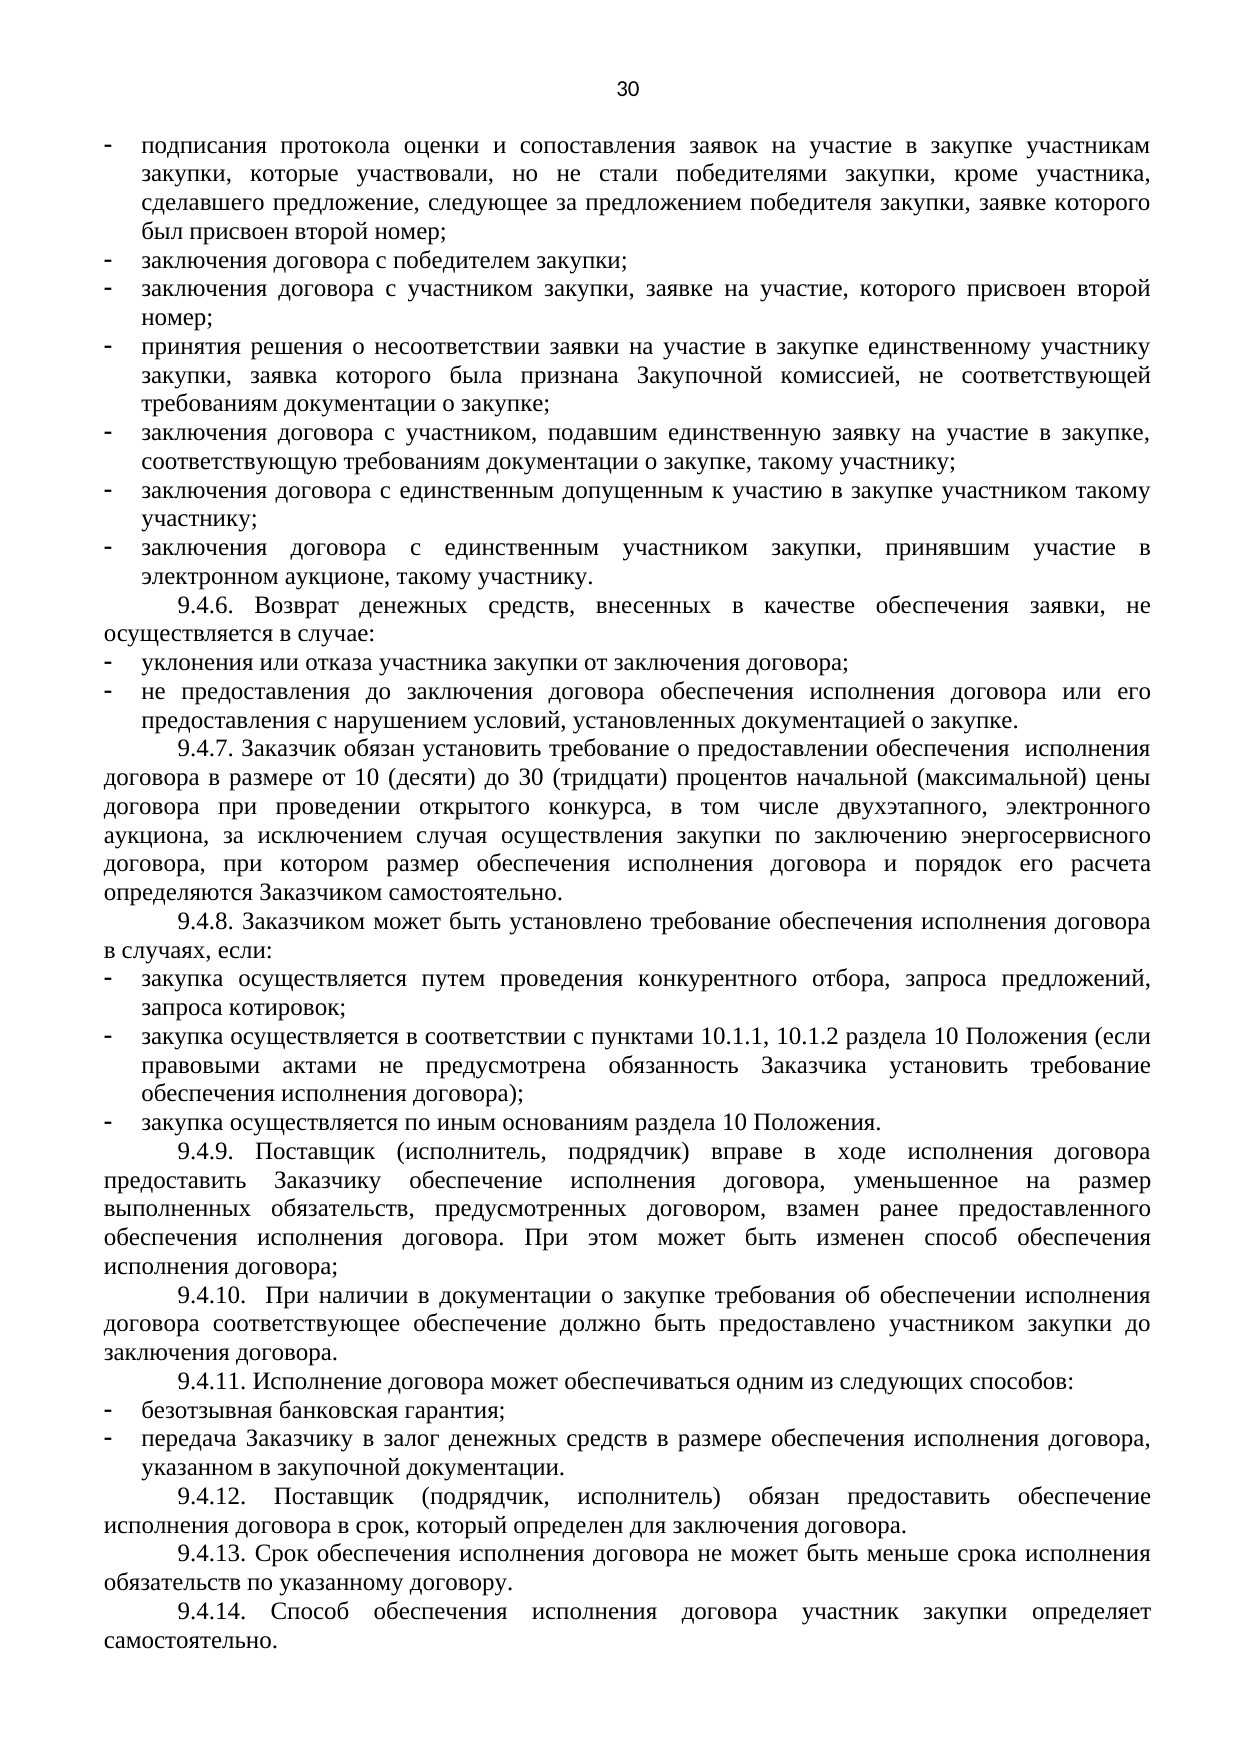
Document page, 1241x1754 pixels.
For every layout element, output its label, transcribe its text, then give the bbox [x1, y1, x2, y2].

list закупка осуществляется путем проведения конкурентного отбора, запроса предложений, запроса котировок; [103, 963, 1152, 1021]
text 9.4.12. Поставщик (подрядчик, исполнитель) обязан предоставить обеспечение исполнения договора в срок, который определен для заключения договора. [103, 1481, 1152, 1538]
list передача Заказчику в залог денежных средств в размере обеспечения исполнения договора, указанном в закупочной документации. [103, 1423, 1152, 1481]
list уклонения или отказа участника закупки от заключения договора; [103, 647, 1152, 676]
list заключения договора с участником, подавшим единственную заявку на участие в закупке, соответствующую требованиям документации о закупке, такому участнику; [103, 417, 1152, 475]
text 9.4.14. Способ обеспечения исполнения договора участник закупки определяет самостоятельно. [103, 1596, 1152, 1653]
text 9.4.8. Заказчиком может быть установлено требование обеспечения исполнения договора в случаях, если: [103, 906, 1152, 963]
text 9.4.11. Исполнение договора может обеспечиваться одним из следующих способов: [103, 1366, 1152, 1395]
list принятия решения о несоответствии заявки на участие в закупке единственному участнику закупки, заявка которого была признана Закупочной комиссией, не соответствующей требованиям документации о закупке; [103, 331, 1152, 417]
list закупка осуществляется по иным основаниям раздела 10 Положения. [103, 1107, 1152, 1136]
list закупка осуществляется в соответствии с пунктами 10.1.1, 10.1.2 раздела 10 Положения (если правовыми актами не предусмотрена обязанность Заказчика установить требование обеспечения исполнения договора); [103, 1021, 1152, 1107]
text 9.4.7. Заказчик обязан установить требование о предоставлении обеспечения исполнения договора в размере от 10 (десяти) до 30 (тридцати) процентов начальной (максимальной) цены договора при проведении открытого конкурса, в том числе двухэтапного, электронного аукциона, за исключением случая осуществления закупки по заключению энергосервисного договора, при котором размер обеспечения исполнения договора и порядок его расчета определяются Заказчиком самостоятельно. [103, 733, 1152, 906]
list не предоставления до заключения договора обеспечения исполнения договора или его предоставления с нарушением условий, установленных документацией о закупке. [103, 676, 1152, 733]
text 9.4.9. Поставщик (исполнитель, подрядчик) вправе в ходе исполнения договора предоставить Заказчику обеспечение исполнения договора, уменьшенное на размер выполненных обязательств, предусмотренных договором, взамен ранее предоставленного обеспечения исполнения договора. При этом может быть изменен способ обеспечения исполнения договора; [103, 1136, 1152, 1280]
list заключения договора с единственным участником закупки, принявшим участие в электронном аукционе, такому участнику. [103, 532, 1152, 590]
text 9.4.6. Возврат денежных средств, внесенных в качестве обеспечения заявки, не осуществляется в случае: [103, 590, 1152, 647]
list заключения договора с победителем закупки; [103, 245, 1152, 273]
text 9.4.10. При наличии в документации о закупке требования об обеспечении исполнения договора соответствующее обеспечение должно быть предоставлено участником закупки до заключения договора. [103, 1280, 1152, 1366]
list заключения договора с участником закупки, заявке на участие, которого присвоен второй номер; [103, 273, 1152, 331]
list подписания протокола оценки и сопоставления заявок на участие в закупке участникам закупки, которые участвовали, но не стали победителями закупки, кроме участника, сделавшего предложение, следующее за предложением победителя закупки, заявке которого был присвоен второй номер; [103, 130, 1152, 245]
text 9.4.13. Срок обеспечения исполнения договора не может быть меньше срока исполнения обязательств по указанному договору. [103, 1538, 1152, 1596]
list заключения договора с единственным допущенным к участию в закупке участником такому участнику; [103, 475, 1152, 532]
list безотзывная банковская гарантия; [103, 1395, 1152, 1423]
